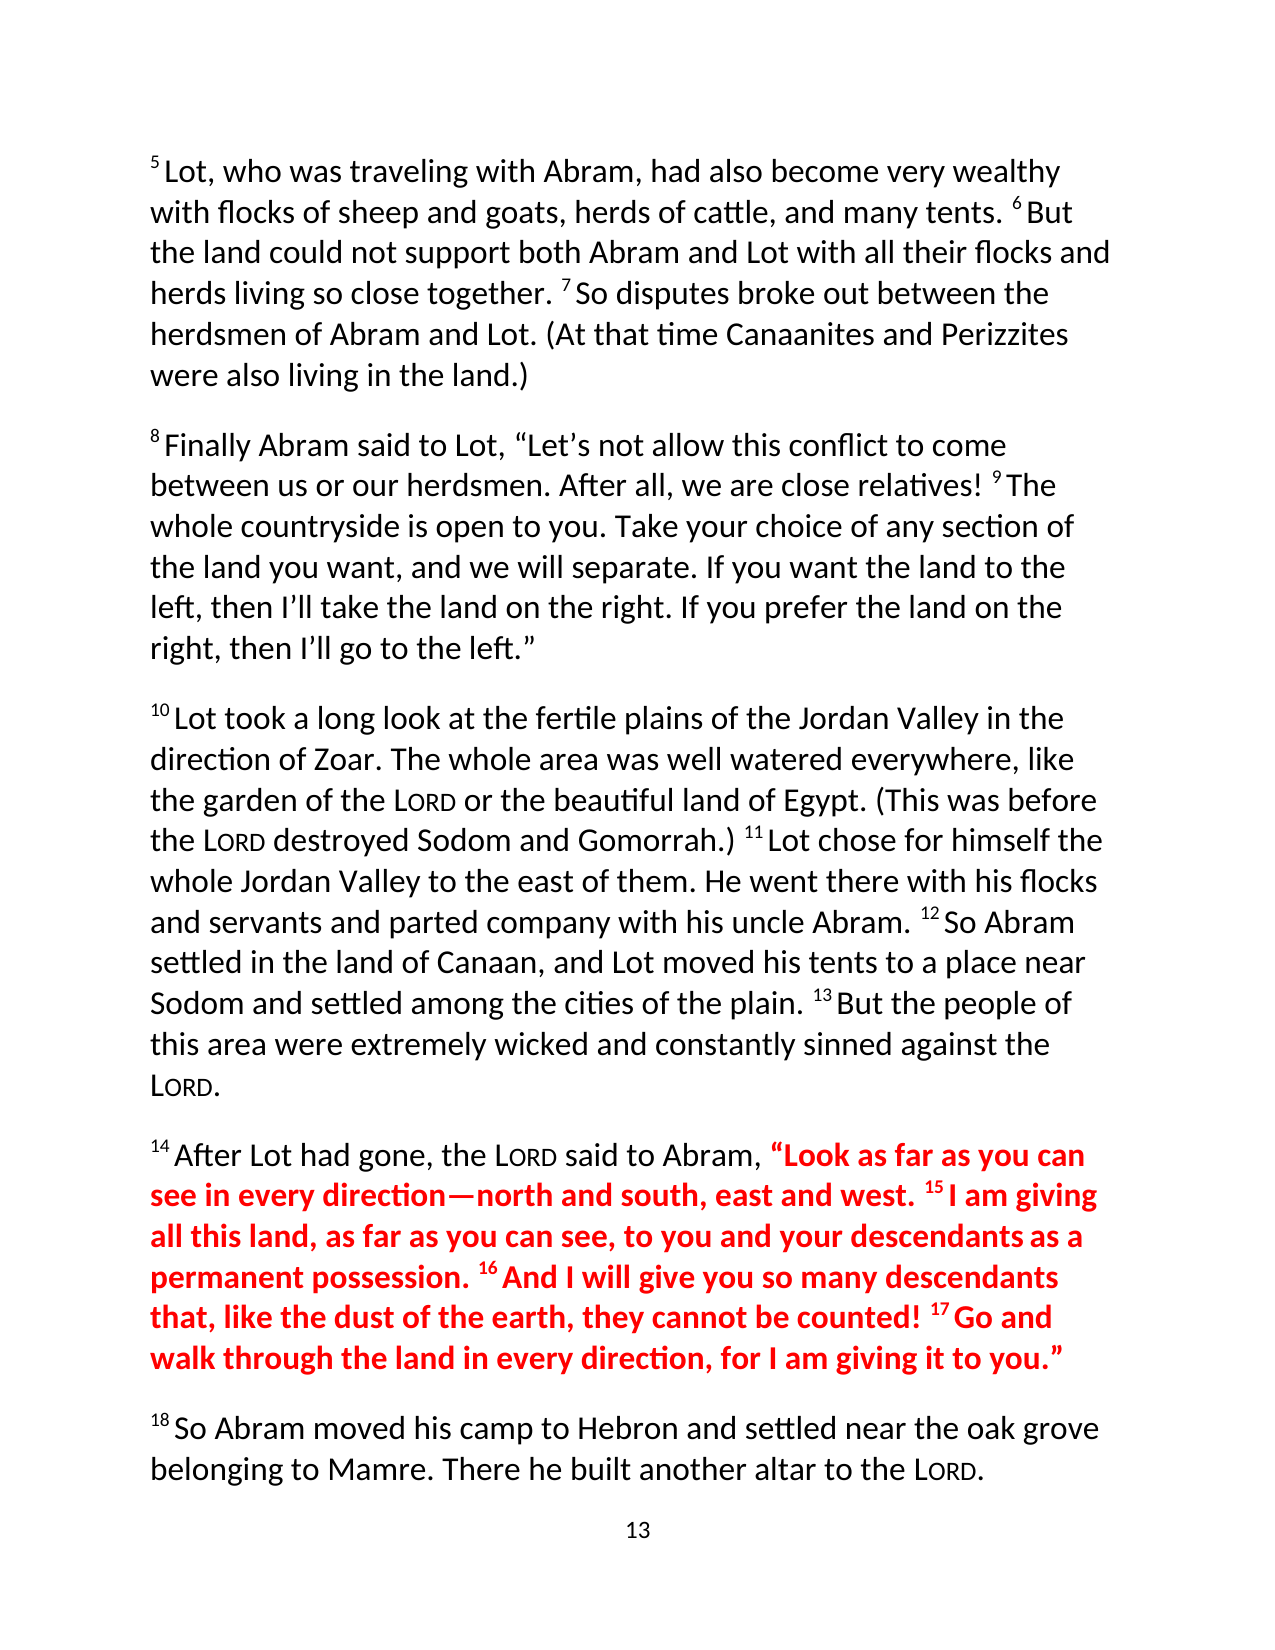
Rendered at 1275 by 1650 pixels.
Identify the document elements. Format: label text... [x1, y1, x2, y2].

text 10 Lot took a long look at the fertile plains of the Jordan Valley in the direction of Zoar. The whole area was well watered everywhere, like the garden of the Lord or the beautiful land of Egypt. (This was before the Lord destroyed Sodom and Gomorrah.) 11 Lot chose for himself the whole Jordan Valley to the east of them. He went there with his flocks and servants and parted company with his uncle Abram. 12 So Abram settled in the land of Canaan, and Lot moved his tents to a place near Sodom and settled among the cities of the plain. 13 But the people of this area were extremely wicked and constantly sinned against the Lord. [150, 697, 1125, 1104]
text 18 So Abram moved his camp to Hebron and settled near the oak grove belonging to Mamre. There he built another altar to the Lord. [150, 1407, 1125, 1488]
text 5 Lot, who was traveling with Abram, had also become very wealthy with flocks of sheep and goats, herds of cattle, and many tents. 6 But the land could not support both Abram and Lot with all their flocks and herds living so close together. 7 So disputes broke out between the herdsmen of Abram and Lot. (At that time Canaanites and Perizzites were also living in the land.) [150, 150, 1125, 394]
text 14 After Lot had gone, the Lord said to Abram, “Look as far as you can see in every direction—north and south, east and west. 15 I am giving all this land, as far as you can see, to you and your descendants as a permanent possession. 16 And I will give you so many descendants that, like the dust of the earth, they cannot be counted! 17 Go and walk through the land in every direction, for I am giving it to you.” [150, 1133, 1125, 1378]
text 8 Finally Abram said to Lot, “Let’s not allow this conflict to come between us or our herdsmen. After all, we are close relatives! 9 The whole countryside is open to you. Take your choice of any section of the land you want, and we will separate. If you want the land to the left, then I’ll take the land on the right. If you prefer the land on the right, then I’ll go to the left.” [150, 423, 1125, 668]
